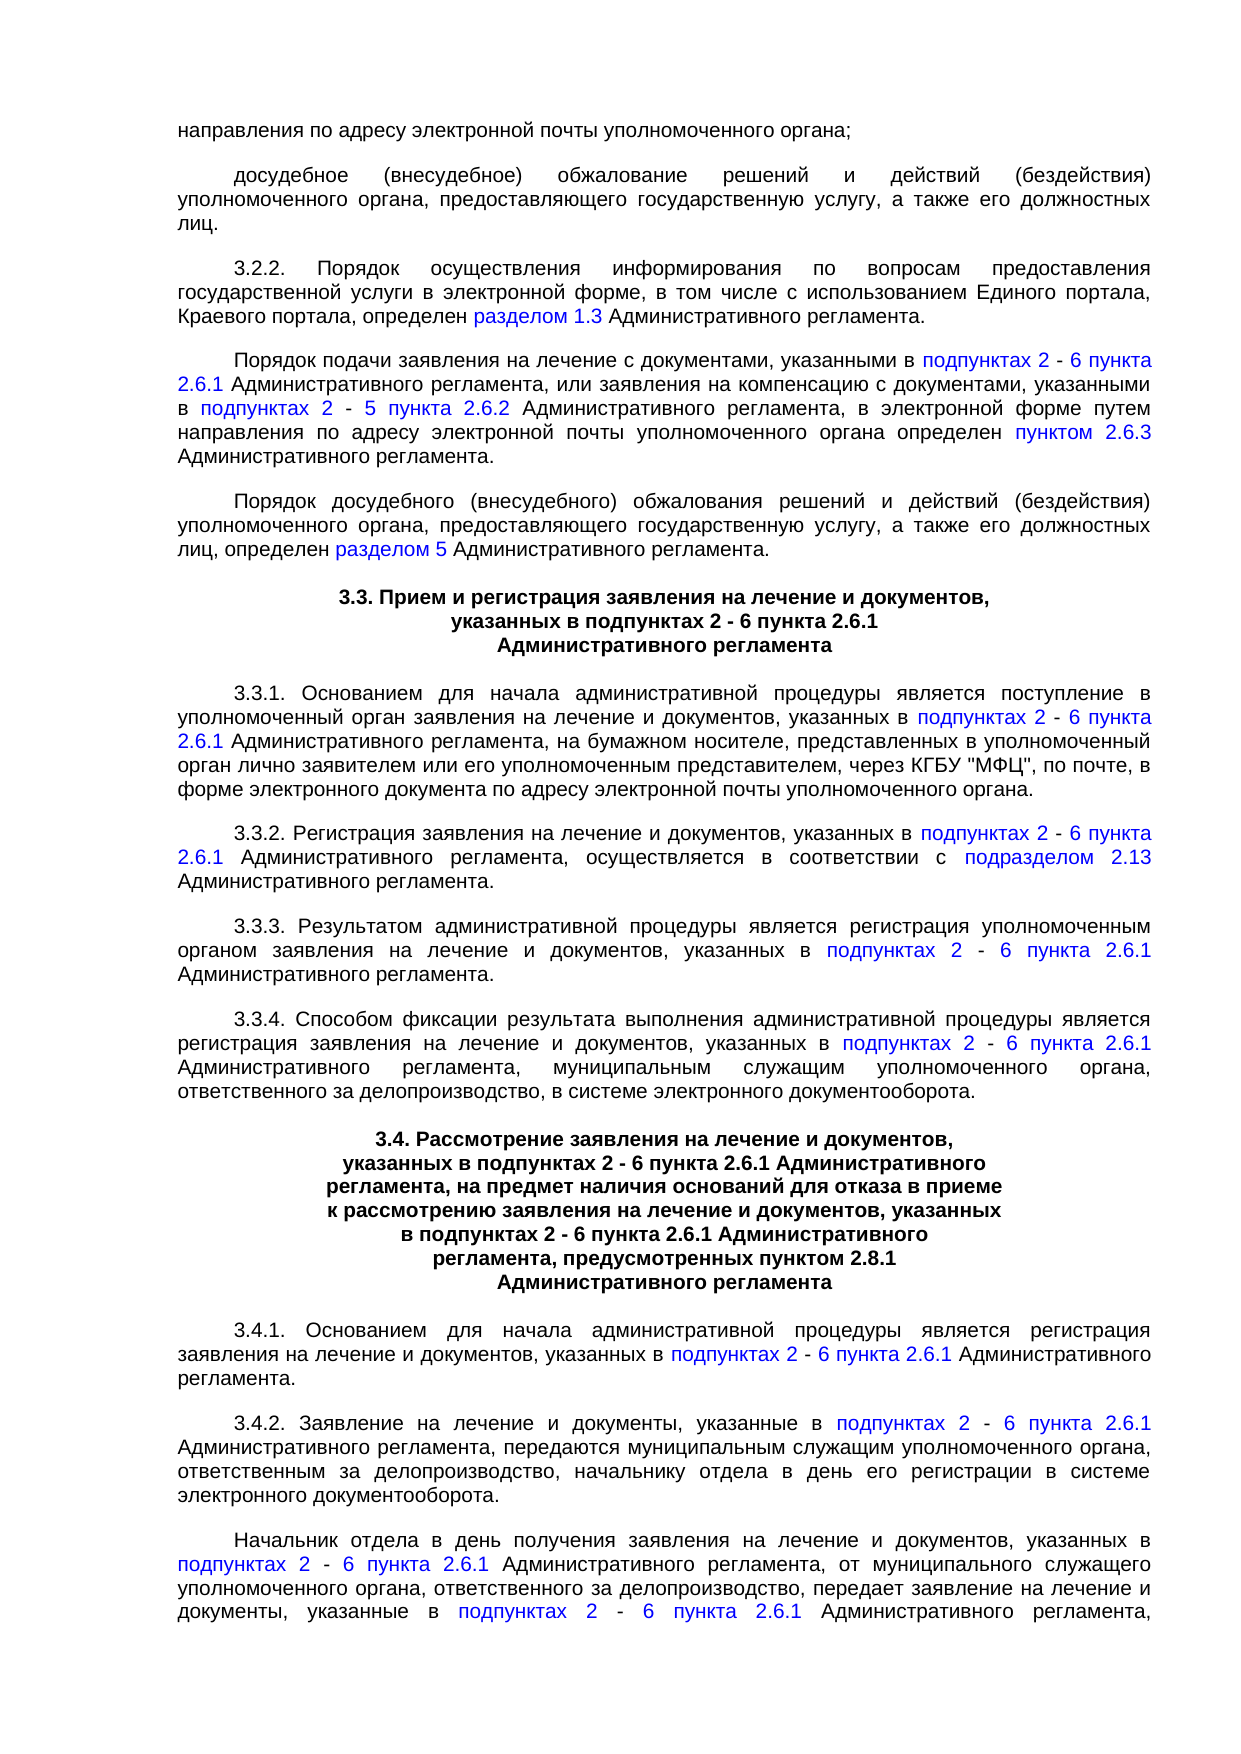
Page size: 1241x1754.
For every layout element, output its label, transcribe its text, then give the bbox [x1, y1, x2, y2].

text 3.3.3. Результатом административной процедуры является регистрация уполномоченным органом заявления на лечение и документов, указанных в подпунктах 2 - 6 пункта 2.6.1 Административного регламента. [177, 914, 1152, 986]
text 3.2.2. Порядок осуществления информирования по вопросам предоставления государственной услуги в электронной форме, в том числе с использованием Единого портала, Краевого портала, определен разделом 1.3 Административного регламента. [177, 256, 1152, 327]
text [177, 118, 1152, 142]
text Порядок подачи заявления на лечение с документами, указанными в подпунктах 2 - 6 пункта 2.6.1 Административного регламента, или заявления на компенсацию с документами, указанными в подпунктах 2 - 5 пункта 2.6.2 Административного регламента, в электронной форме путем направления по адресу электронной почты уполномоченного органа определен пунктом 2.6.3 Административного регламента. [177, 348, 1152, 468]
text 3.3.1. Основанием для начала административной процедуры является поступление в уполномоченный орган заявления на лечение и документов, указанных в подпунктах 2 - 6 пункта 2.6.1 Административного регламента, на бумажном носителе, представленных в уполномоченный орган лично заявителем или его уполномоченным представителем, через КГБУ "МФЦ", по почте, в форме электронного документа по адресу электронной почты уполномоченного органа. [177, 681, 1152, 800]
text 3.3.4. Способом фиксации результата выполнения административной процедуры является регистрация заявления на лечение и документов, указанных в подпунктах 2 - 6 пункта 2.6.1 Административного регламента, муниципальным служащим уполномоченного органа, ответственного за делопроизводство, в системе электронного документооборота. [177, 1007, 1152, 1102]
title указанных в подпунктах 2 - 6 пункта 2.6.1 [177, 609, 1152, 633]
title указанных в подпунктах 2 - 6 пункта 2.6.1 Административного [177, 1150, 1152, 1174]
title 3.4. Рассмотрение заявления на лечение и документов, [177, 1126, 1152, 1150]
title регламента, предусмотренных пунктом 2.8.1 [177, 1246, 1152, 1270]
text досудебное (внесудебное) обжалование решений и действий (бездействия) уполномоченного органа, предоставляющего государственную услугу, а также его должностных лиц. [177, 163, 1152, 235]
text Порядок досудебного (внесудебного) обжалования решений и действий (бездействия) уполномоченного органа, предоставляющего государственную услугу, а также его должностных лиц, определен разделом 5 Административного регламента. [177, 489, 1152, 561]
title Административного регламента [177, 633, 1152, 657]
text 3.4.1. Основанием для начала административной процедуры является регистрация заявления на лечение и документов, указанных в подпунктах 2 - 6 пункта 2.6.1 Административного регламента. [177, 1318, 1152, 1390]
title Административного регламента [177, 1270, 1152, 1294]
title в подпунктах 2 - 6 пункта 2.6.1 Административного [177, 1222, 1152, 1246]
title к рассмотрению заявления на лечение и документов, указанных [177, 1198, 1152, 1222]
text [177, 1527, 1152, 1623]
title регламента, на предмет наличия оснований для отказа в приеме [177, 1174, 1152, 1198]
title 3.3. Прием и регистрация заявления на лечение и документов, [177, 585, 1152, 609]
text 3.3.2. Регистрация заявления на лечение и документов, указанных в подпунктах 2 - 6 пункта 2.6.1 Административного регламента, осуществляется в соответствии с подразделом 2.13 Административного регламента. [177, 821, 1152, 893]
text 3.4.2. Заявление на лечение и документы, указанные в подпунктах 2 - 6 пункта 2.6.1 Административного регламента, передаются муниципальным служащим уполномоченного органа, ответственным за делопроизводство, начальнику отдела в день его регистрации в системе электронного документооборота. [177, 1411, 1152, 1507]
